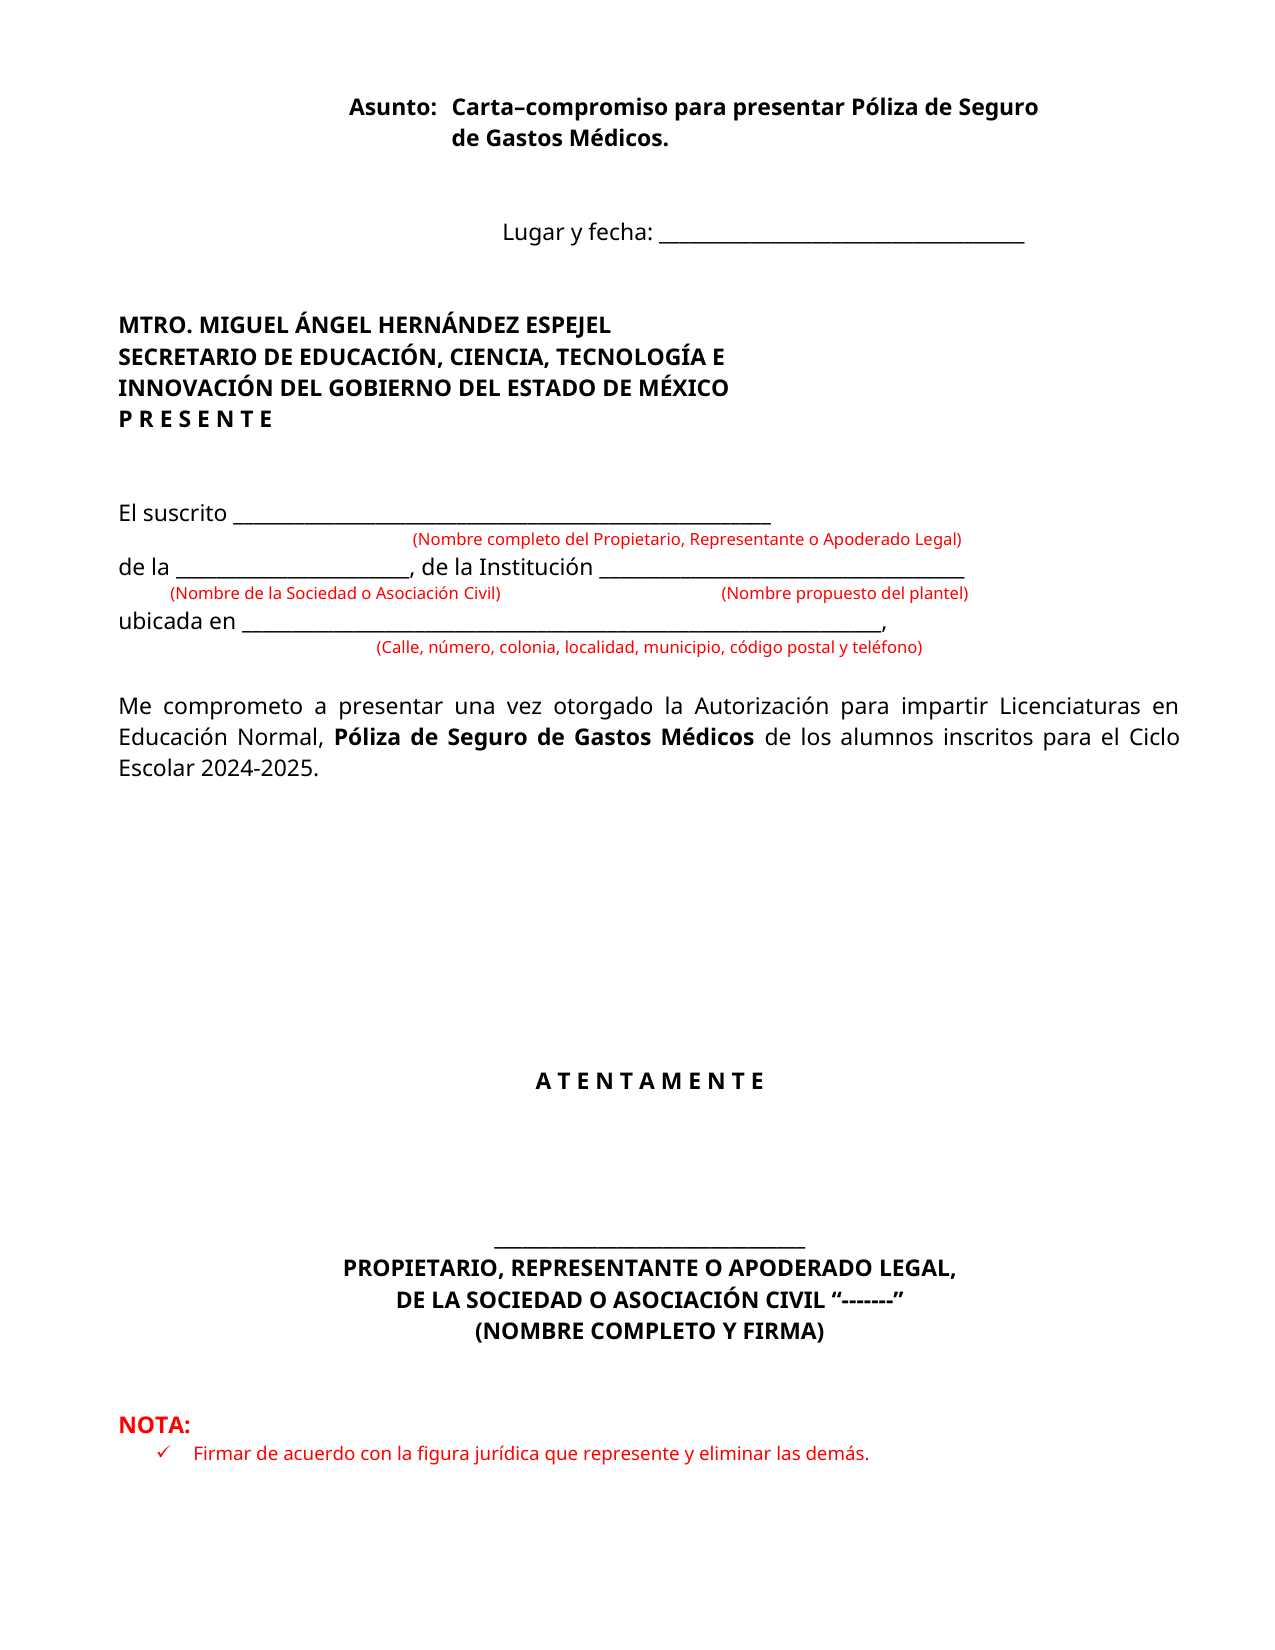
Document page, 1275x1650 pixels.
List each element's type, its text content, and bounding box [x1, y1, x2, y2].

text _________________________________ [118, 1221, 1181, 1252]
text INNOVACIÓN DEL GOBIERNO DEL ESTADO DE MÉXICO [118, 372, 1181, 403]
text (Calle, número, colonia, localidad, municipio, código postal y teléfono) [118, 636, 1181, 658]
text El suscrito _____________________________________________________ [118, 497, 1181, 528]
text Me comprometo a presentar una vez otorgado la Autorización para impartir Licenciaturas en Educación Normal, Póliza de Seguro de Gastos Médicos de los alumnos inscritos para el Ciclo Escolar 2024-2025. [118, 690, 1181, 783]
text P R E S E N T E [118, 403, 1181, 434]
text (Nombre de la Sociedad o Asociación Civil) (Nombre propuesto del plantel) [118, 582, 1181, 604]
subtitle (Nombre completo del Propietario, Representante o Apoderado Legal) [118, 528, 1181, 551]
list Firmar de acuerdo con la figura jurídica que represente y eliminar las demás. [156, 1440, 1181, 1465]
text NOTA: [118, 1408, 1181, 1440]
table_header Asunto: [118, 90, 444, 153]
text MTRO. MIGUEL ÁNGEL HERNÁNDEZ ESPEJEL [118, 309, 1181, 340]
text PROPIETARIO, REPRESENTANTE O APODERADO LEGAL, [118, 1252, 1181, 1283]
text Lugar y fecha: ____________________________________ [502, 215, 1181, 247]
text A T E N T A M E N T E [118, 1065, 1181, 1096]
text (NOMBRE COMPLETO Y FIRMA) [118, 1315, 1181, 1346]
text DE LA SOCIEDAD O ASOCIACIÓN CIVIL “-------” [118, 1283, 1181, 1315]
text ubicada en _______________________________________________________________, [118, 604, 1181, 636]
table_header Carta–compromiso para presentar Póliza de Seguro de Gastos Médicos. [444, 90, 1174, 153]
text de la _______________________, de la Institución ____________________________________ [118, 551, 1181, 582]
text SECRETARIO DE EDUCACIÓN, CIENCIA, TECNOLOGÍA E [118, 340, 1181, 372]
